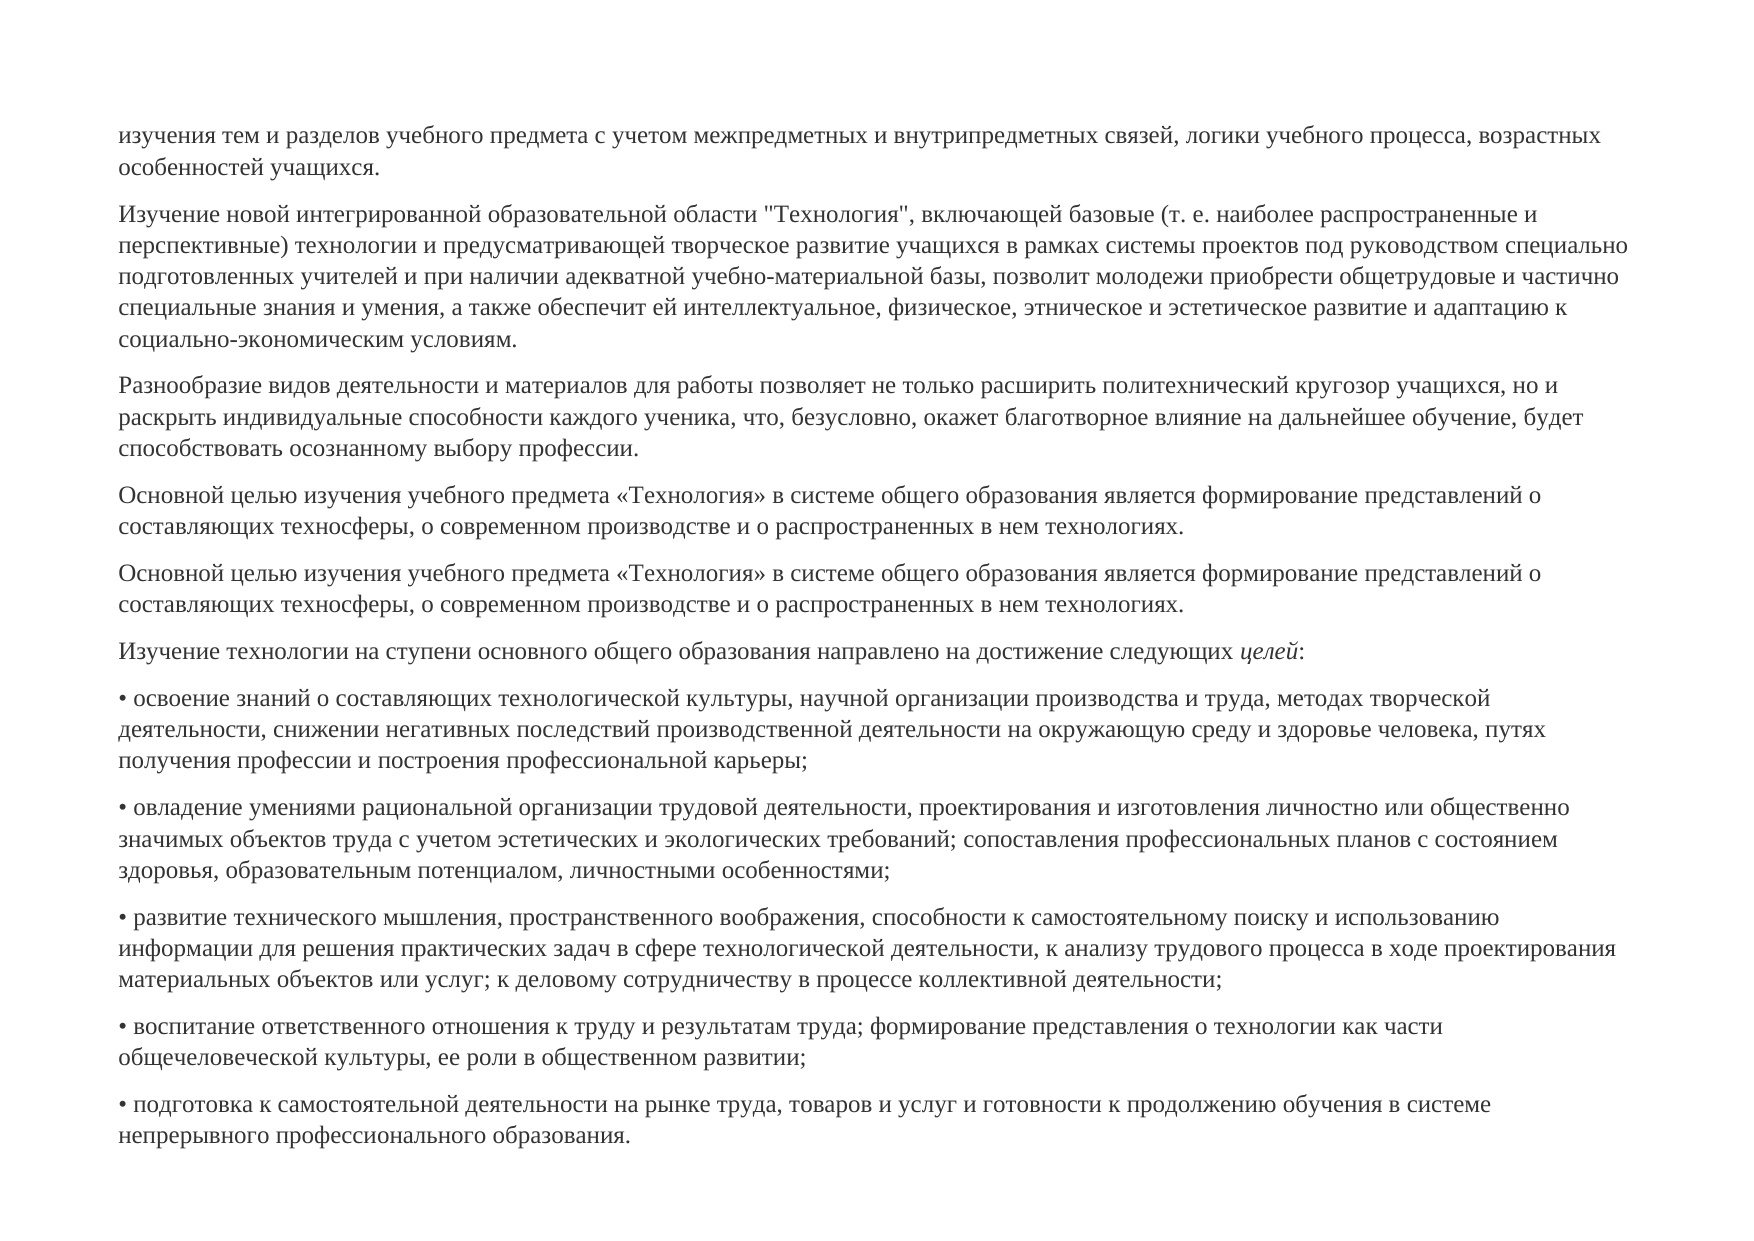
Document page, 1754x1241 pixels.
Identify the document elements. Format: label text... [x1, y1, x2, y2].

text • развитие технического мышления, пространственного воображения, способности к самостоятельному поиску и использованию информации для решения практических задач в сфере технологической деятельности, к анализу трудового процесса в ходе проектирования материальных объектов или услуг; к деловому сотрудничеству в процессе коллективной деятельности; [118, 899, 1636, 993]
text Основной целью изучения учебного предмета «Технология» в системе общего образования является формирование представлений о составляющих техносферы, о современном производстве и о распространенных в нем технологиях. [118, 477, 1636, 540]
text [118, 118, 1636, 181]
text Изучение технологии на ступени основного общего образования направлено на достижение следующих целей: [118, 634, 1636, 665]
text • воспитание ответственного отношения к труду и результатам труда; формирование представления о технологии как части общечеловеческой культуры, ее роли в общественном развитии; [118, 1009, 1636, 1071]
text Основной целью изучения учебного предмета «Технология» в системе общего образования является формирование представлений о составляющих техносферы, о современном производстве и о распространенных в нем технологиях. [118, 556, 1636, 618]
text Изучение новой интегрированной образовательной области "Технология", включающей базовые (т. е. наиболее распространенные и перспективные) технологии и предусматривающей творческое развитие учащихся в рамках системы проектов под руководством специально подготовленных учителей и при наличии адекватной учебно-материальной базы, позволит молодежи приобрести общетрудовые и частично специальные знания и умения, а также обеспечит ей интеллектуальное, физическое, этническое и эстетическое развитие и адаптацию к социально-экономическим условиям. [118, 196, 1636, 352]
text • подготовка к самостоятельной деятельности на рынке труда, товаров и услуг и готовности к продолжению обучения в системе непрерывного профессионального образования. [118, 1087, 1636, 1149]
text Разнообразие видов деятельности и материалов для работы позволяет не только расширить политехнический кругозор учащихся, но и раскрыть индивидуальные способности каждого ученика, что, безусловно, окажет благотворное влияние на дальнейшее обучение, будет способствовать осознанному выбору профессии. [118, 368, 1636, 462]
text • овладение умениями рациональной организации трудовой деятельности, проектирования и изготовления личностно или общественно значимых объектов труда с учетом эстетических и экологических требований; сопоставления профессиональных планов с состоянием здоровья, образовательным потенциалом, личностными особенностями; [118, 790, 1636, 884]
text • освоение знаний о составляющих технологической культуры, научной организации производства и труда, методах творческой деятельности, снижении негативных последствий производственной деятельности на окружающую среду и здоровье человека, путях получения профессии и построения профессиональной карьеры; [118, 681, 1636, 774]
